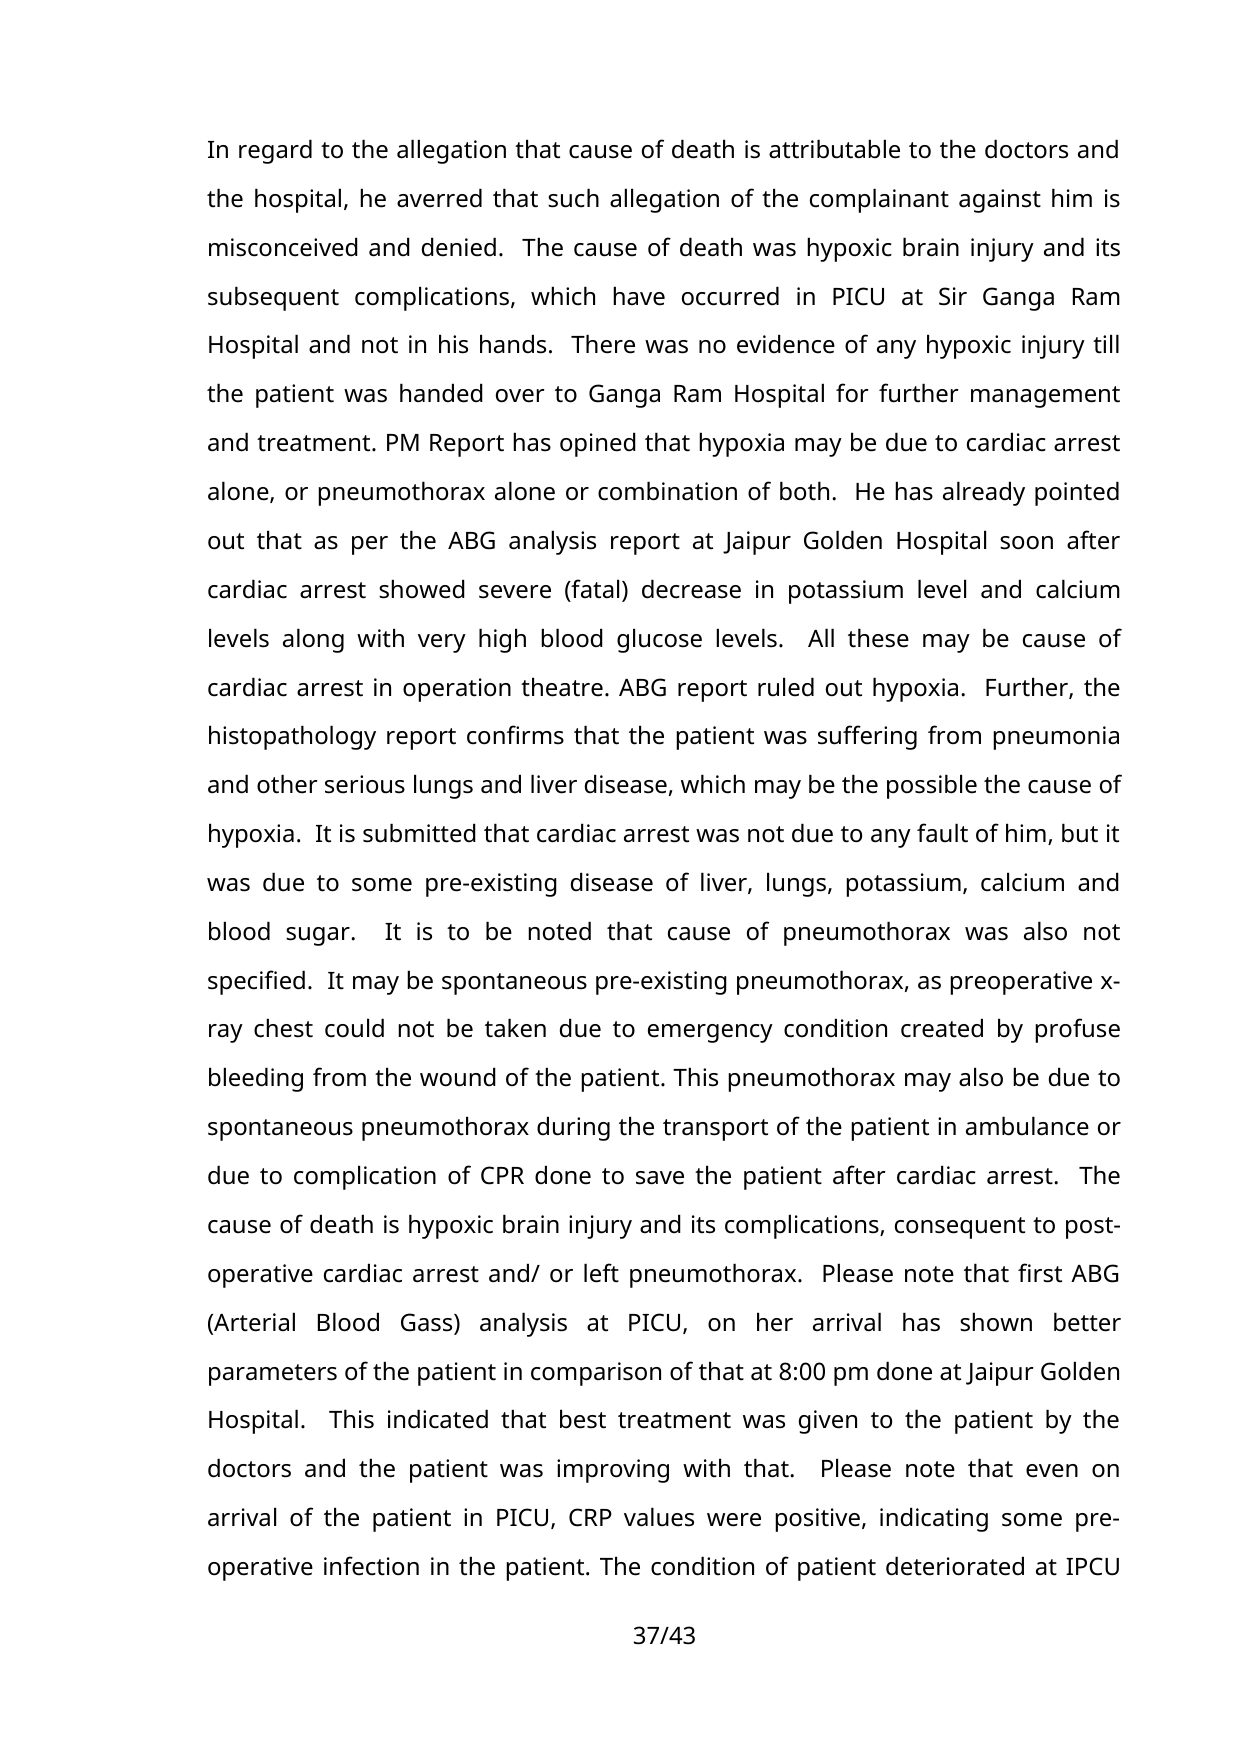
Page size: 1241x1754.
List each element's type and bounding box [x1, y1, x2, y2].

list [207, 133, 1122, 1582]
